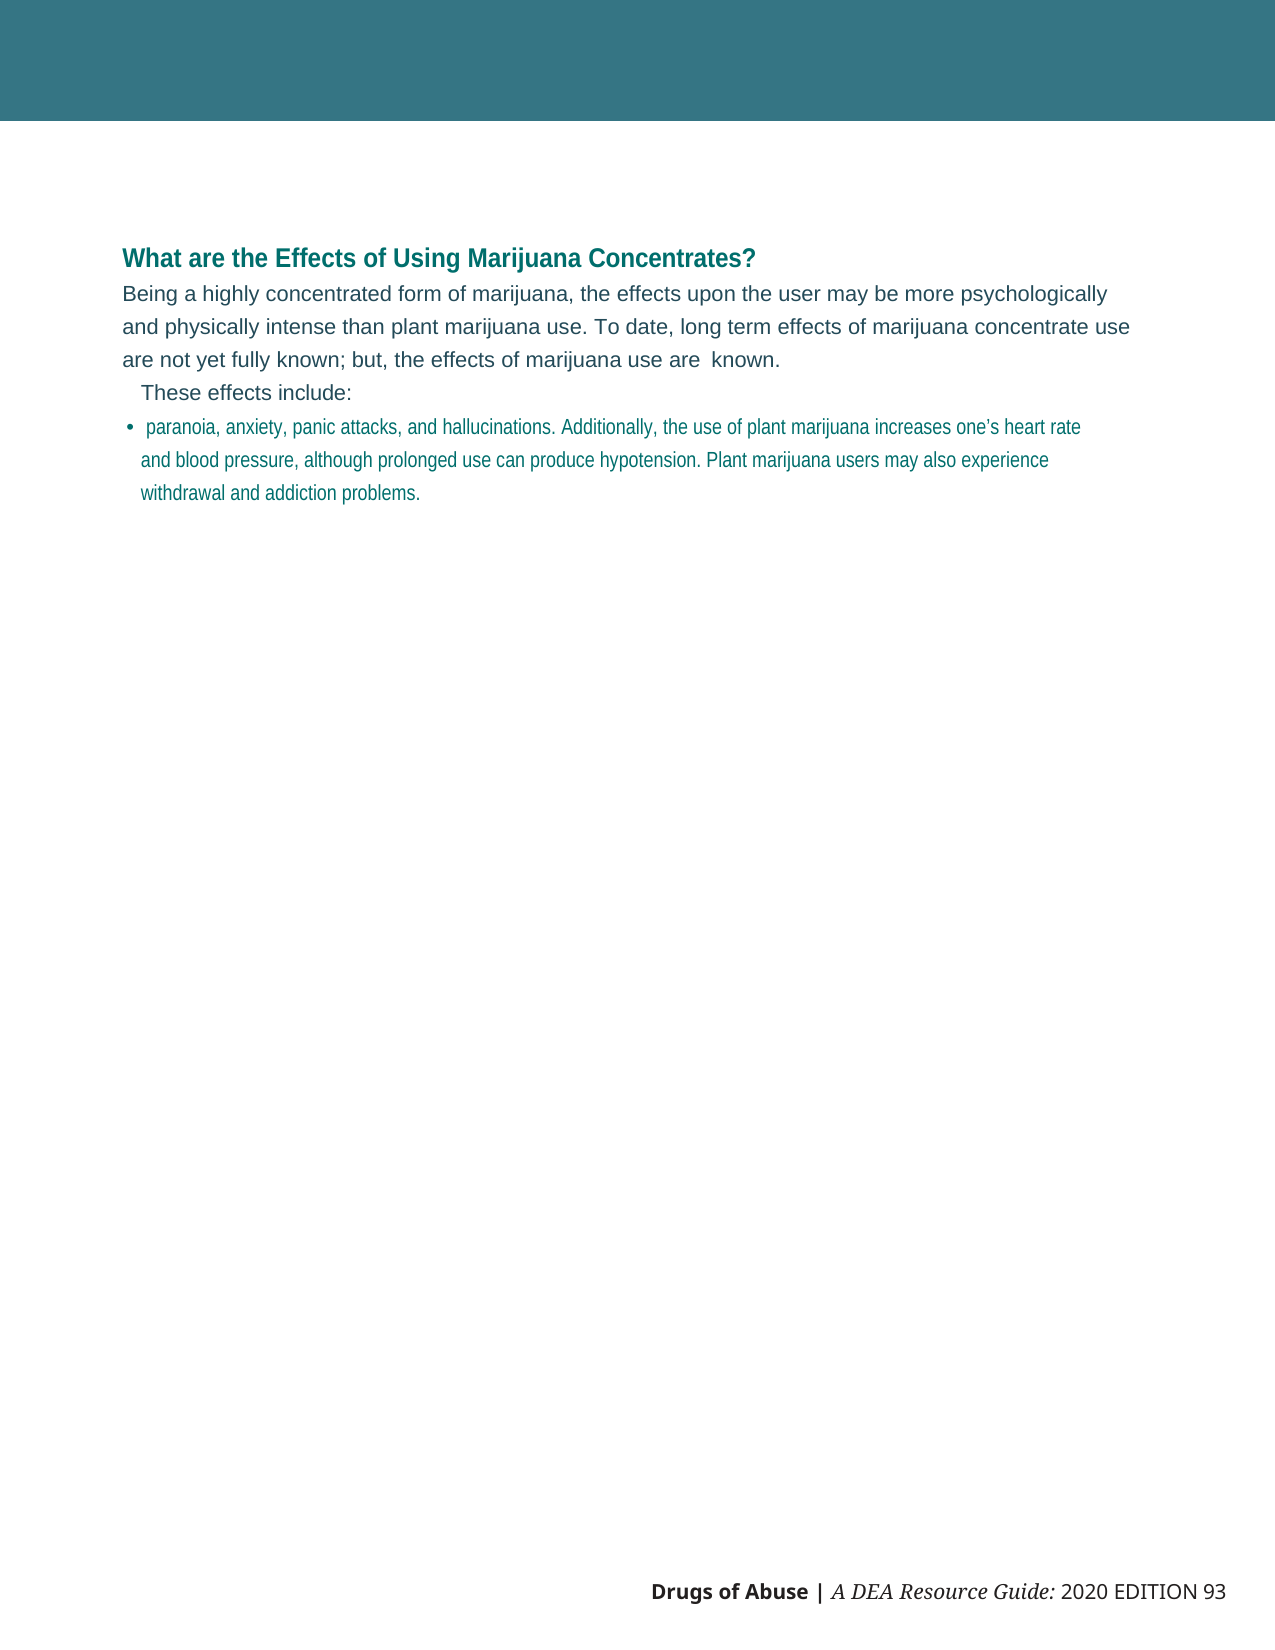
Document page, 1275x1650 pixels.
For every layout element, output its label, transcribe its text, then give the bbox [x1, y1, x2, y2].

text Being a highly concentrated form of marijuana, the effects upon the user may be more psychologically and physically intense than plant marijuana use. To date, long term effects of marijuana concentrate use are not yet fully known; but, the effects of marijuana use are known. [122, 281, 1138, 372]
list paranoia, anxiety, panic attacks, and hallucinations. Additionally, the use of plant marijuana increases one’s heart rate and blood pressure, although prolonged use can produce hypotension. Plant marijuana users may also experience withdrawal and addiction problems. [126, 413, 1116, 505]
text Drugs of Abuse | A DEA Resource Guide: 2020 EDITION 93 [651, 1577, 1275, 1605]
subtitle What are the Effects of Using Marijuana Concentrates? [122, 242, 1275, 274]
text These effects include: [141, 380, 1275, 405]
